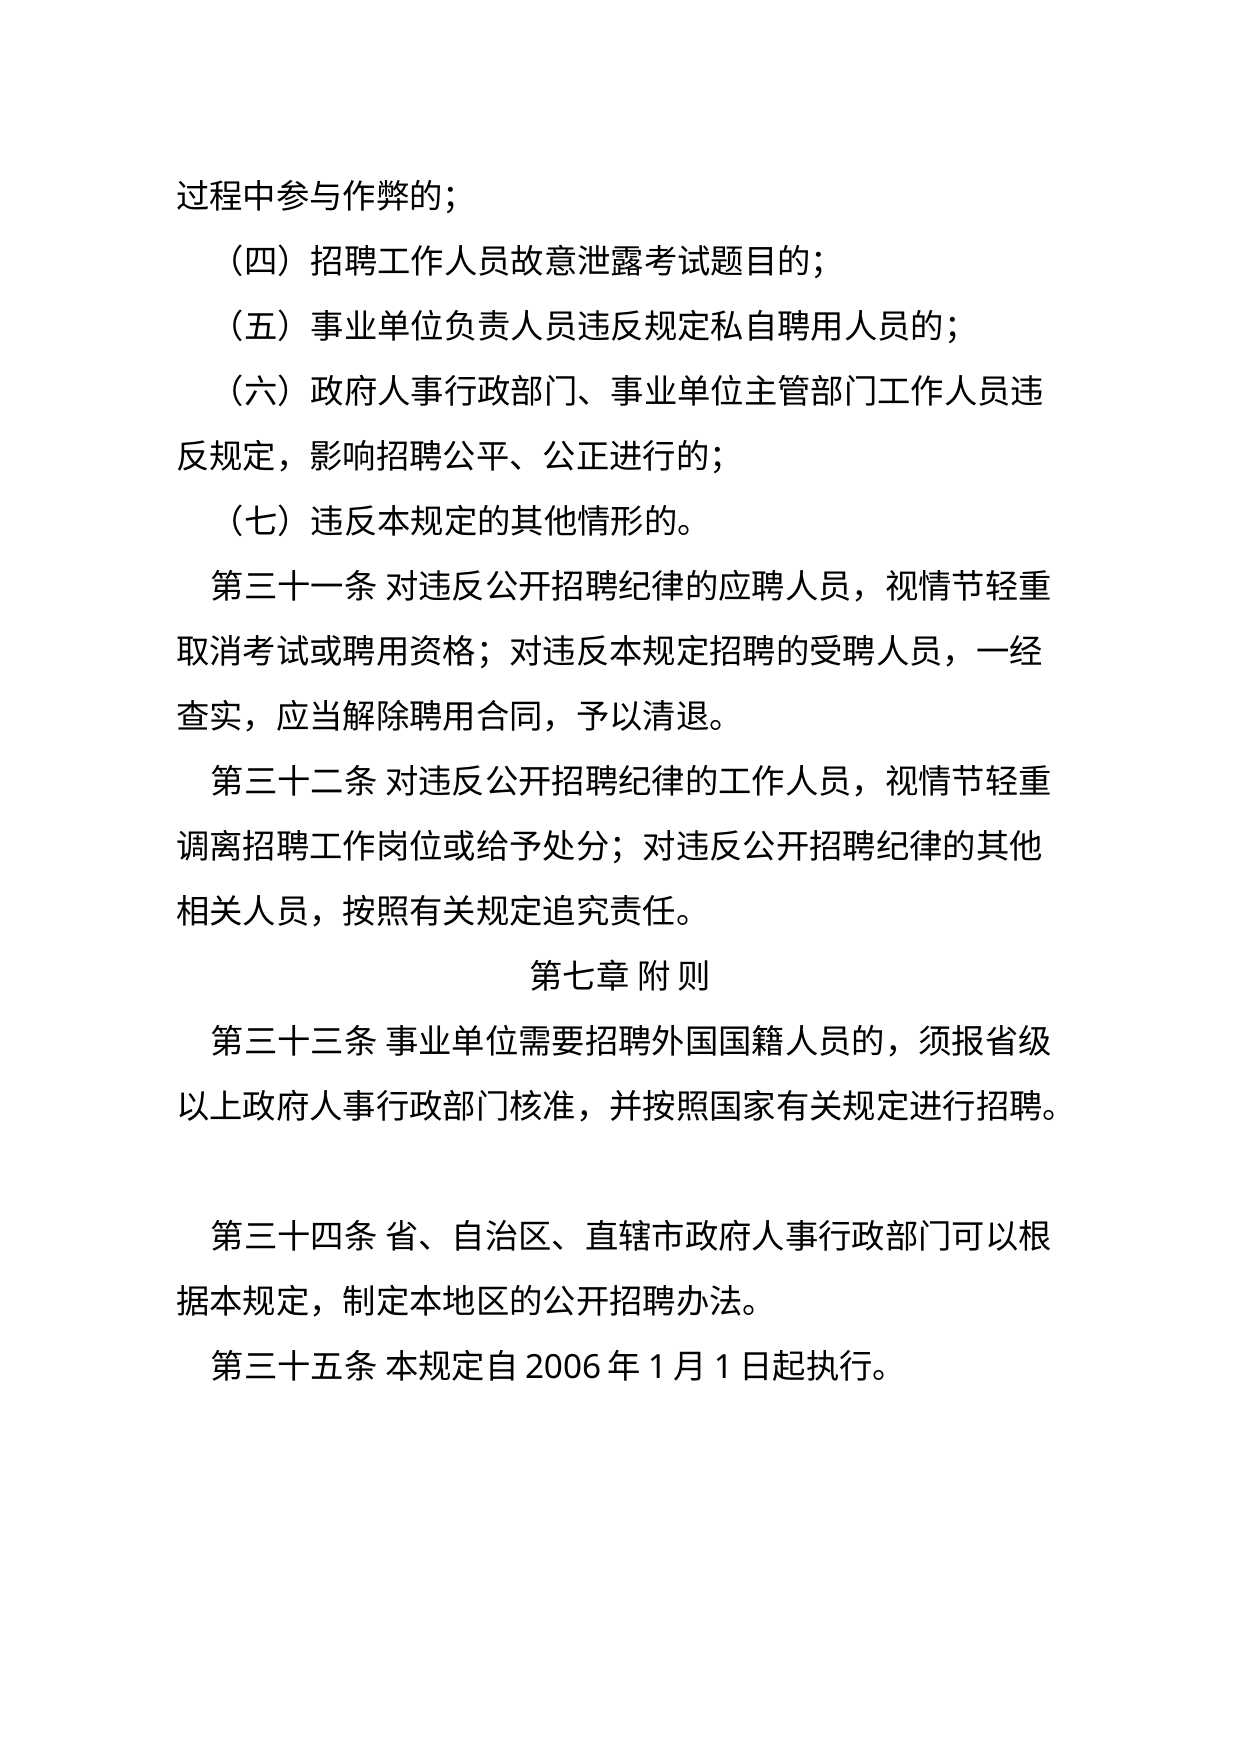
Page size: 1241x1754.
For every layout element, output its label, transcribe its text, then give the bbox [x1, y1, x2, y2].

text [176, 162, 1064, 227]
text （六）政府人事行政部门、事业单位主管部门工作人员违反规定，影响招聘公平、公正进行的； [176, 357, 1064, 487]
text 第三十二条 对违反公开招聘纪律的工作人员，视情节轻重调离招聘工作岗位或给予处分；对违反公开招聘纪律的其他相关人员，按照有关规定追究责任。 [176, 747, 1064, 942]
text （五）事业单位负责人员违反规定私自聘用人员的； [176, 292, 1064, 357]
text 第三十三条 事业单位需要招聘外国国籍人员的，须报省级以上政府人事行政部门核准，并按照国家有关规定进行招聘。 [176, 1007, 1064, 1202]
text （七）违反本规定的其他情形的。 [176, 487, 1064, 552]
text 第三十一条 对违反公开招聘纪律的应聘人员，视情节轻重取消考试或聘用资格；对违反本规定招聘的受聘人员，一经查实，应当解除聘用合同，予以清退。 [176, 552, 1064, 747]
text 第三十五条 本规定自2006年1月1日起执行。 [176, 1332, 1064, 1397]
text 第三十四条 省、自治区、直辖市政府人事行政部门可以根据本规定，制定本地区的公开招聘办法。 [176, 1202, 1064, 1332]
text （四）招聘工作人员故意泄露考试题目的； [176, 227, 1064, 292]
text 第七章 附 则 [176, 942, 1064, 1007]
